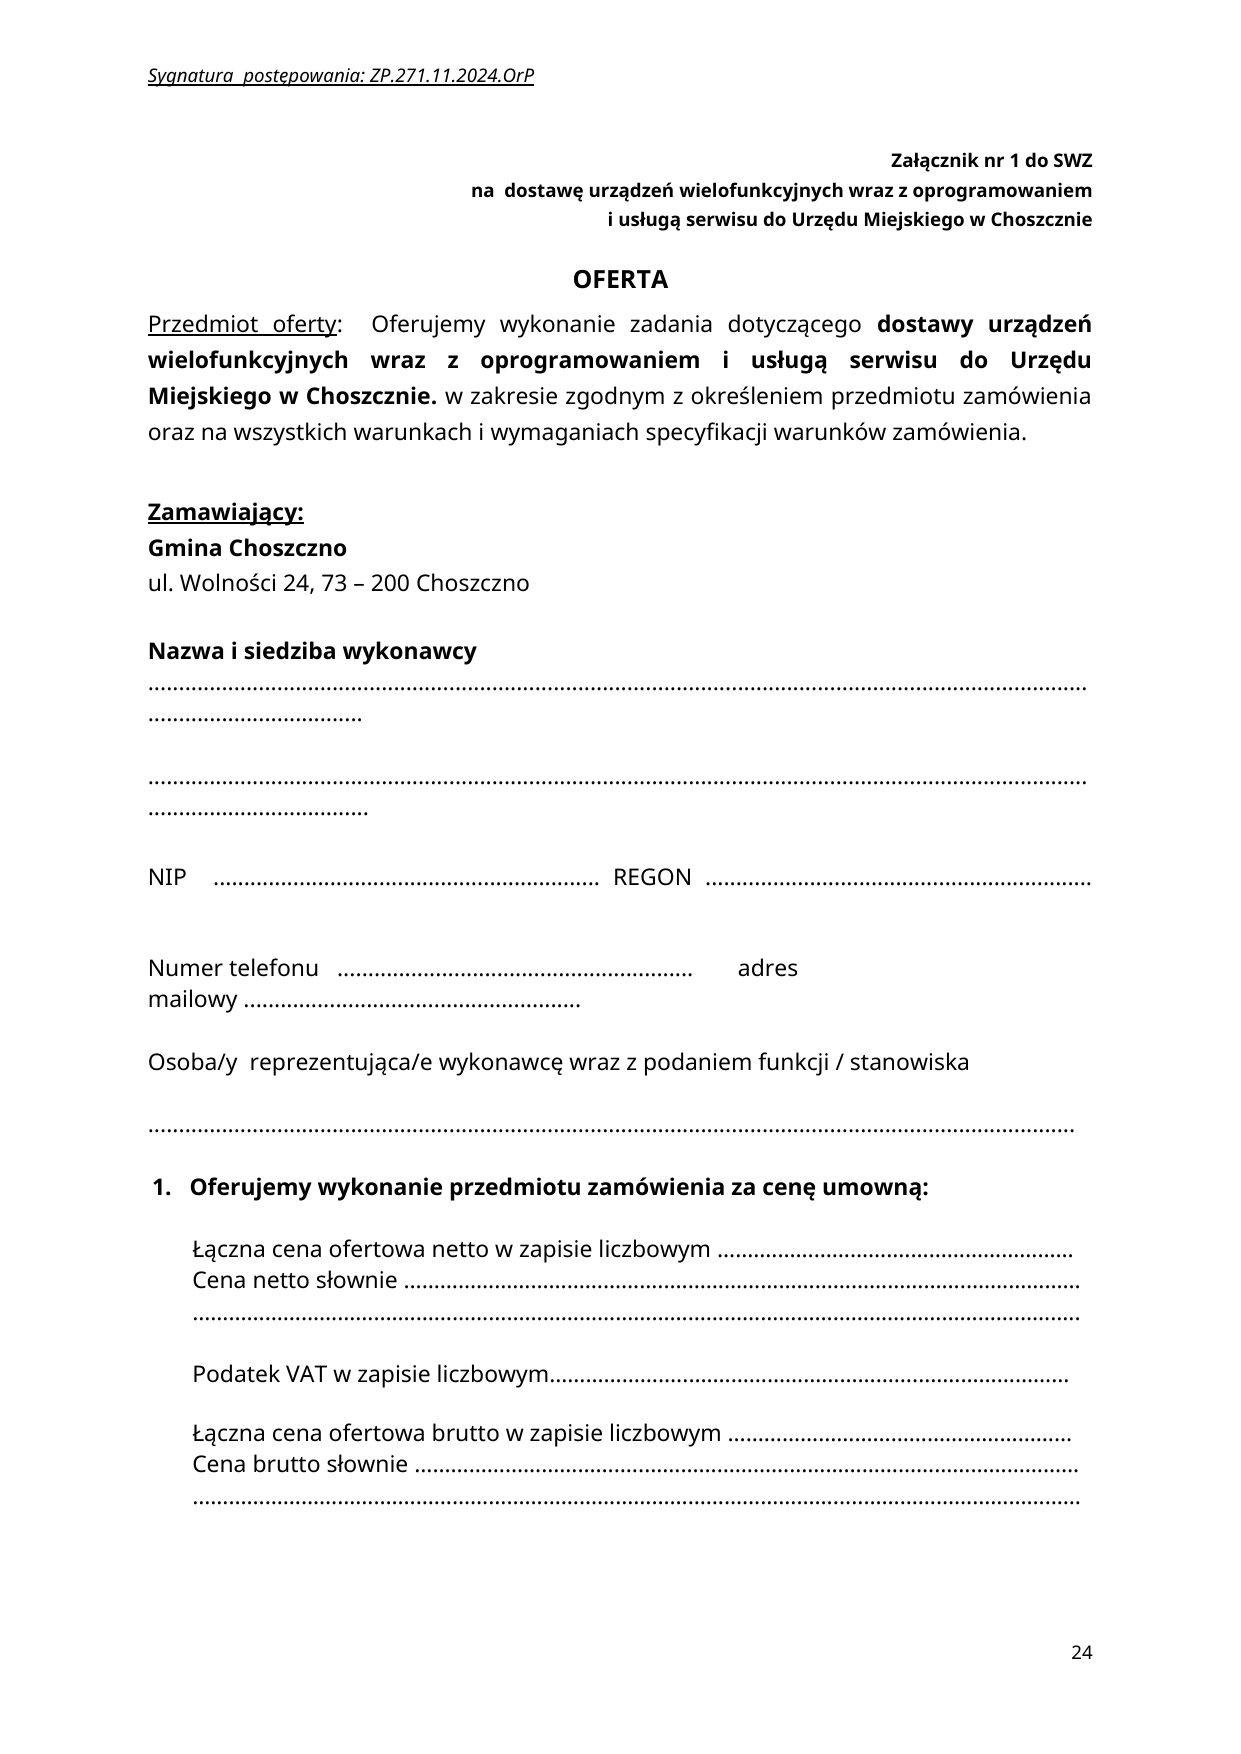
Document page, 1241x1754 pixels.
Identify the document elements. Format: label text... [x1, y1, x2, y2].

subtitle Nazwa i siedziba wykonawcy ............................................................................................................................................................................................ ............................................................................................................................................................................................. [148, 634, 1093, 860]
text Załącznik nr 1 do SWZ na dostawę urządzeń wielofunkcyjnych wraz z oprogramowaniem [192, 148, 1093, 202]
text i usługą serwisu do Urzędu Miejskiego w Choszcznie [192, 206, 1093, 232]
text NIP ............................................................... REGON ............................................................... [148, 860, 1093, 952]
text Podatek VAT w zapisie liczbowym…………………...………………………………..…………………… [192, 1358, 1093, 1417]
text OFERTA [148, 261, 1093, 296]
text Przedmiot oferty: Oferujemy wykonanie zadania dotyczącego dostawy urządzeń wielofunkcyjnych wraz z oprogramowaniem i usługą serwisu do Urzędu Miejskiego w Choszcznie. w zakresie zgodnym z określeniem przedmiotu zamówienia oraz na wszystkich warunkach i wymaganiach specyfikacji warunków zamówienia. [148, 308, 1093, 447]
text Osoba/y reprezentująca/e wykonawcę wraz z podaniem funkcji / stanowiska [148, 1014, 1093, 1077]
text Łączna cena ofertowa brutto w zapisie liczbowym ………………………………………………… Cena brutto słownie ………………………………..……………………………………………………………… ………………………….………………………………………………………………….....……………………………… [192, 1417, 1093, 1511]
list Oferujemy wykonanie przedmiotu zamówienia za cenę umowną: [152, 1170, 1093, 1202]
text ....................................................................................................................................................... [148, 1108, 1093, 1139]
text ul. Wolności 24, 73 – 200 Choszczno [148, 567, 1093, 599]
text Łączna cena ofertowa netto w zapisie liczbowym ….……………………….……………………… Cena netto słownie ……………………………………..…………………………………………..……………… ………………………….…………………………………………………………………………………………………….. [192, 1233, 1093, 1327]
text Zamawiający: Gmina Choszczno [148, 496, 1093, 563]
text Numer telefonu .......................................................... adres mailowy ....................................................... [148, 952, 1093, 1014]
